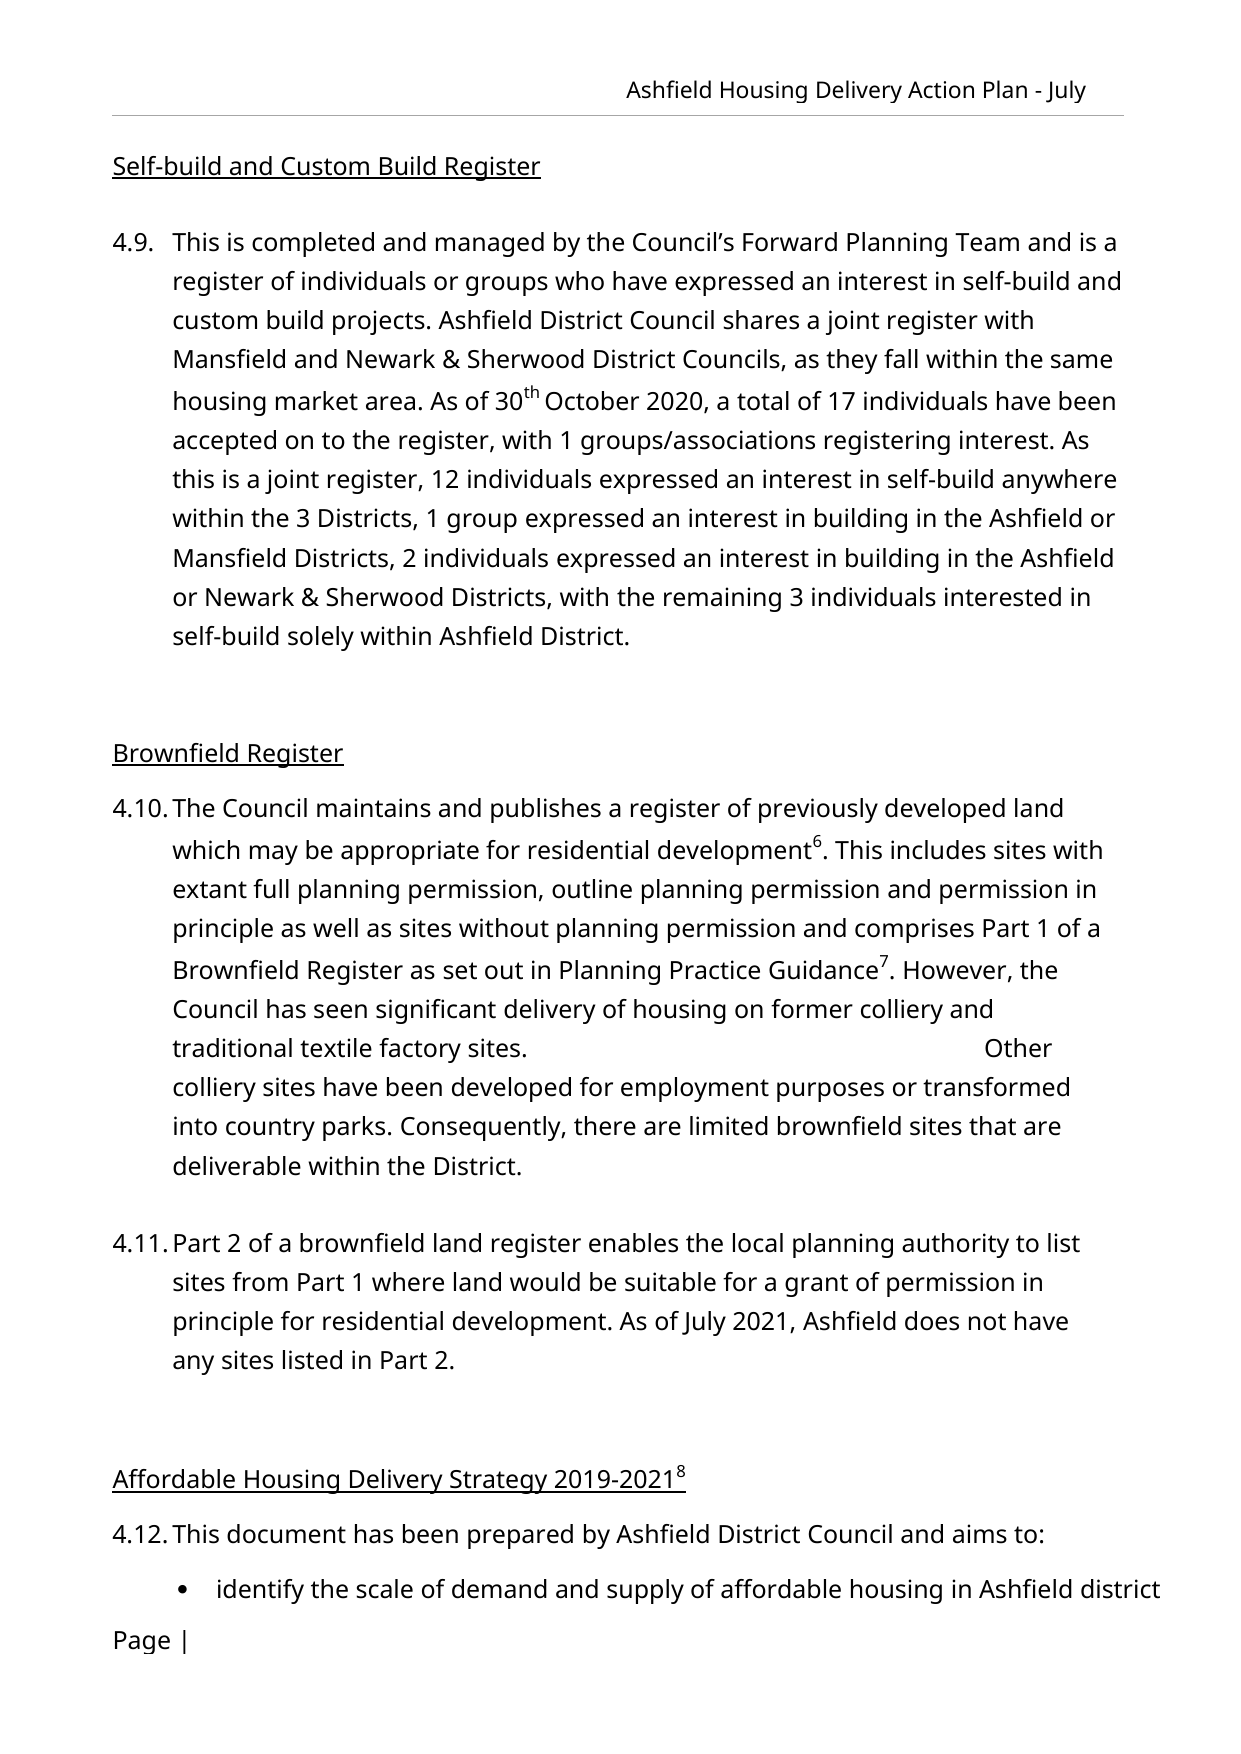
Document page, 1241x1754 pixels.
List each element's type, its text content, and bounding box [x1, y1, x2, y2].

list Part 2 of a brownfield land register enables the local planning authority to list sites from Part 1 where land would be suitable for a grant of permission in principle for residential development. As of July 2021, Ashfield does not have any sites listed in Part 2. [112, 1225, 1086, 1377]
text Affordable Housing Delivery Strategy 2019-20218 [112, 1459, 1223, 1496]
list The Council maintains and publishes a register of previously developed land which may be appropriate for residential development6. This includes sites with extant full planning permission, outline planning permission and permission in principle as well as sites without planning permission and comprises Part 1 of a Brownfield Register as set out in Planning Practice Guidance7. However, the Council has seen significant delivery of housing on former colliery and traditional textile factory sites. Other colliery sites have been developed for employment purposes or transformed into country parks. Consequently, there are limited brownfield sites that are deliverable within the District. [112, 791, 1122, 1182]
text Brownfield Register [112, 736, 1223, 770]
text Self-build and Custom Build Register [112, 148, 1223, 182]
list This is completed and managed by the Council’s Forward Planning Team and is a register of individuals or groups who have expressed an interest in self-build and custom build projects. Ashfield District Council shares a joint register with Mansfield and Newark & Sherwood District Councils, as they fall within the same housing market area. As of 30th October 2020, a total of 17 individuals have been accepted on to the register, with 1 groups/associations registering interest. As this is a joint register, 12 individuals expressed an interest in self-build anywhere within the 3 Districts, 1 group expressed an interest in building in the Ashfield or Mansfield Districts, 2 individuals expressed an interest in building in the Ashfield or Newark & Sherwood Districts, with the remaining 3 individuals interested in self-build solely within Ashfield District. [112, 224, 1127, 653]
list This document has been prepared by Ashfield District Council and aims to: [112, 1517, 1223, 1551]
list identify the scale of demand and supply of affordable housing in Ashfield district [178, 1572, 1223, 1606]
